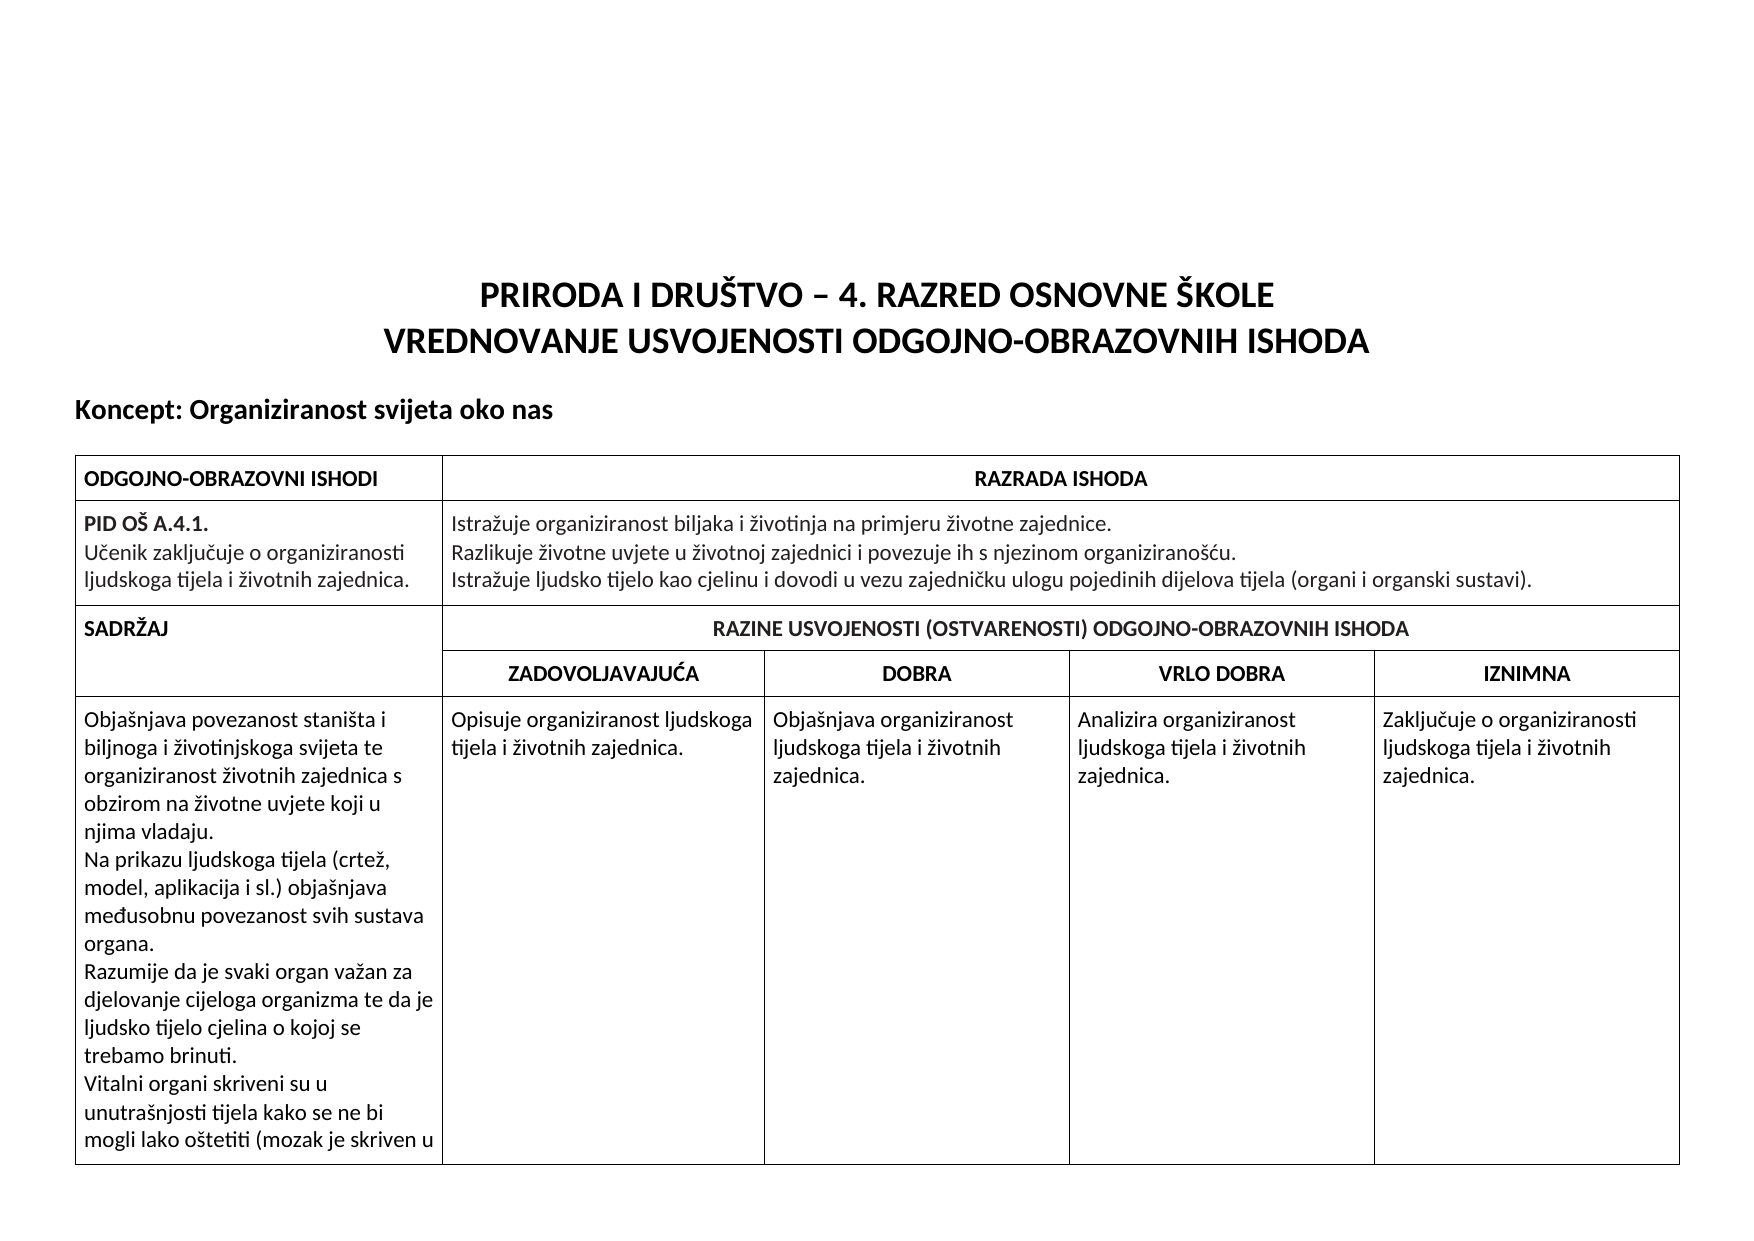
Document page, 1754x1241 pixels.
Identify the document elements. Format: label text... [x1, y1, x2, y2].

table_cell SADRŽAJ [76, 606, 442, 696]
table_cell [1375, 697, 1679, 1164]
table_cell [765, 697, 1069, 1164]
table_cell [443, 697, 764, 1164]
table_cell Istražuje organiziranost biljaka i životinja na primjeru životne zajednice. Razlikuje životne uvjete u životnoj zajednici i povezuje ih s njezinom organiziranošću. Istražuje ljudsko tijelo kao cjelinu i dovodi u vezu zajedničku ulogu pojedinih dijelova tijela (organi i organski sustavi). [443, 501, 1679, 604]
table_header ODGOJNO-OBRAZOVNI ISHODI [76, 456, 442, 500]
table_cell IZNIMNA [1375, 651, 1679, 696]
table_cell DOBRA [765, 651, 1069, 696]
text PRIRODA I DRUŠTVO – 4. RAZRED OSNOVNE ŠKOLE [75, 271, 1679, 317]
text Koncept: Organiziranost svijeta oko nas [75, 391, 1679, 426]
text VREDNOVANJE USVOJENOSTI ODGOJNO-OBRAZOVNIH ISHODA [75, 317, 1679, 363]
table_cell VRLO DOBRA [1070, 651, 1374, 696]
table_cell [1070, 697, 1374, 1164]
table_header RAZRADA ISHODA [443, 456, 1679, 500]
table_cell ZADOVOLJAVAJUĆA [443, 651, 764, 696]
table_cell PID OŠ A.4.1. Učenik zaključuje o organiziranosti ljudskoga tijela i životnih zajednica. [76, 501, 442, 604]
table_cell RAZINE USVOJENOSTI (OSTVARENOSTI) ODGOJNO-OBRAZOVNIH ISHODA [443, 606, 1679, 650]
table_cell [76, 697, 442, 1164]
